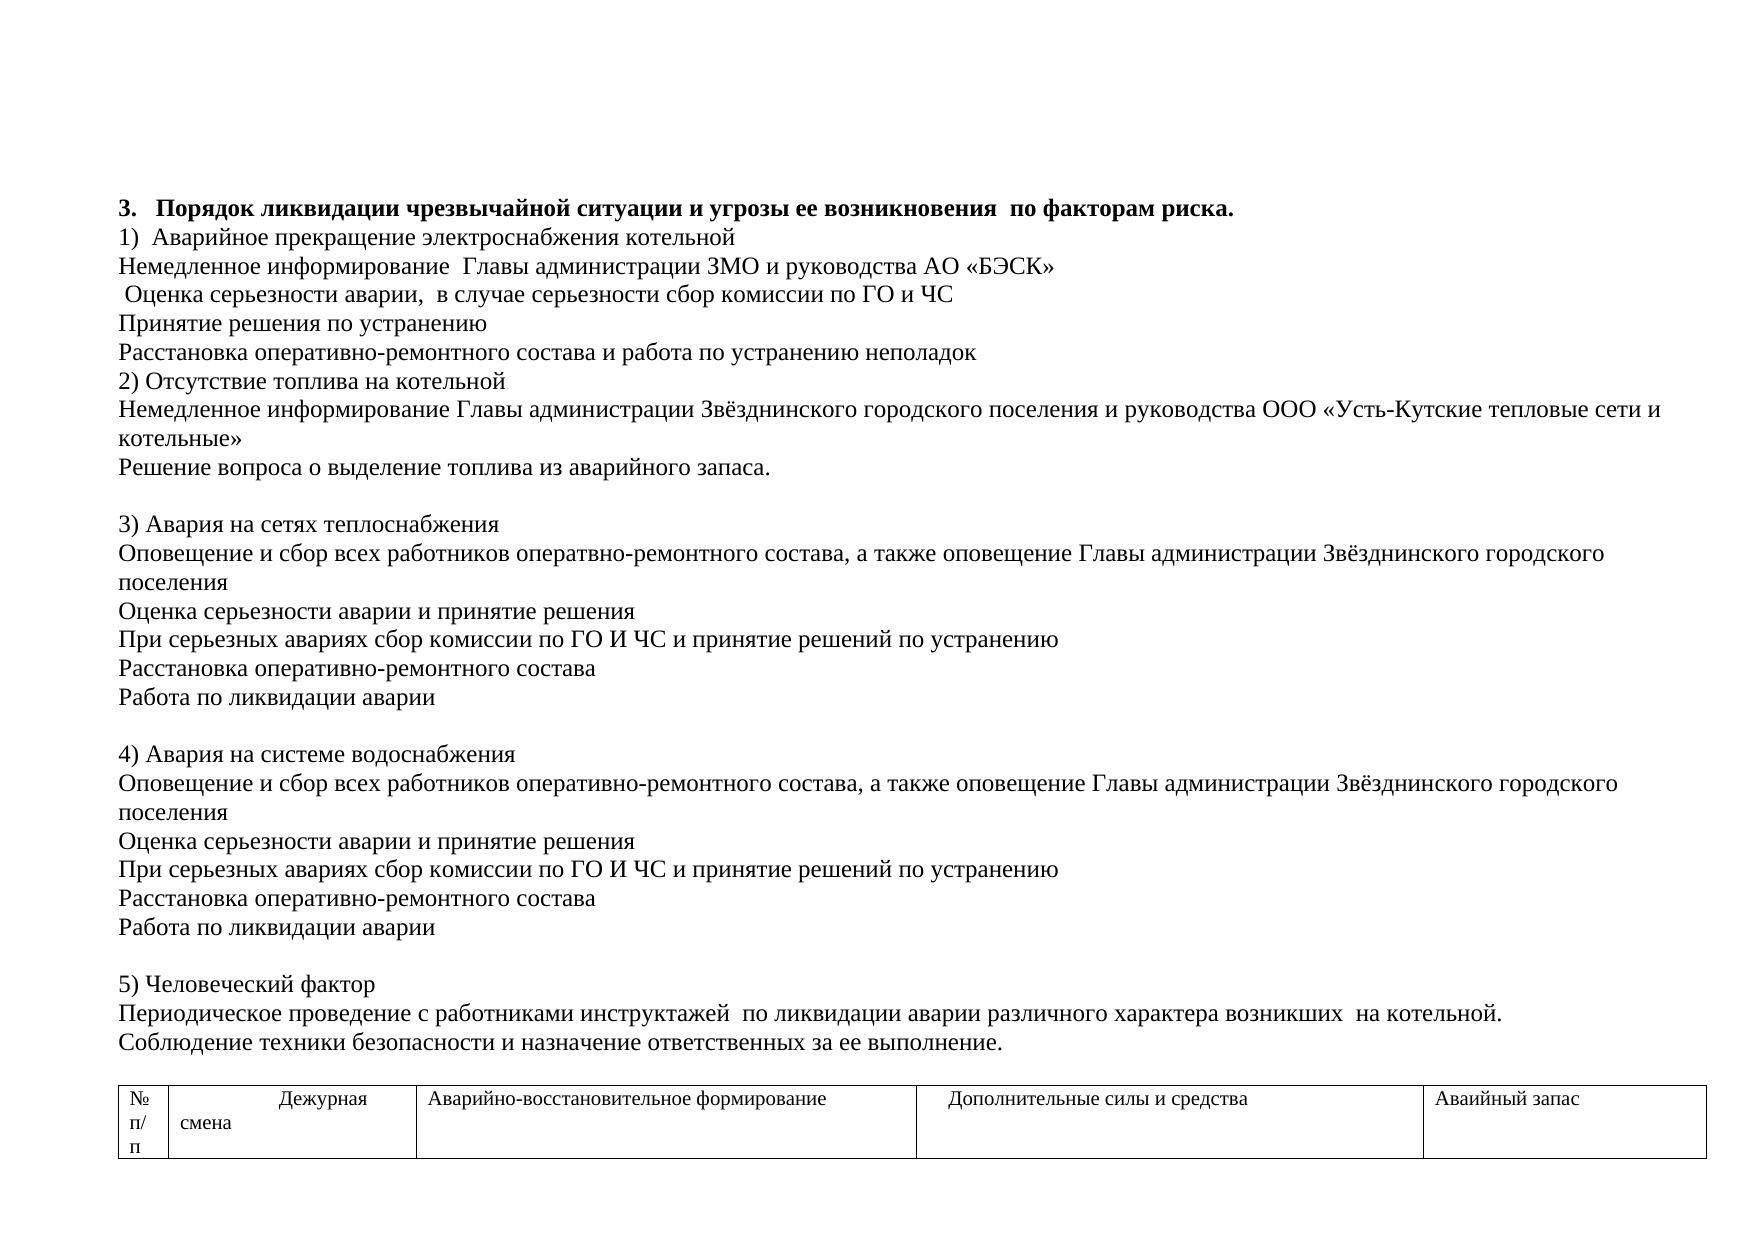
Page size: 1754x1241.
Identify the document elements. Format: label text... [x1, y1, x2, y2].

text Немедленное информирование Главы администрации ЗМО и руководства АО «БЭСК» [118, 251, 1695, 279]
text Немедленное информирование Главы администрации Звёзднинского городского поселения и руководства ООО «Усть-Кутские тепловые сети и котельные» [118, 394, 1695, 452]
text 3) Авария на сетях теплоснабжения [118, 509, 1695, 538]
text Расстановка оперативно-ремонтного состава и работа по устранению неполадок [118, 337, 1695, 366]
text 5) Человеческий фактор [118, 969, 1695, 998]
text Работа по ликвидации аварии [118, 682, 1695, 711]
text Оценка серьезности аварии и принятие решения [118, 826, 1695, 854]
table_header Аваийный запас [1424, 1086, 1706, 1158]
text 2) Отсутствие топлива на котельной [118, 366, 1695, 394]
text Расстановка оперативно-ремонтного состава [118, 883, 1695, 912]
table_header Дежурная смена [169, 1086, 416, 1158]
table_header Аварийно-восстановительное формирование [417, 1086, 916, 1158]
text Решение вопроса о выделение топлива из аварийного запаса. [118, 452, 1695, 481]
text Оповещение и сбор всех работников оператвно-ремонтного состава, а также оповещение Главы администрации Звёзднинского городского поселения [118, 538, 1695, 596]
table_header № п/п [119, 1086, 168, 1158]
text Оценка серьезности аварии и принятие решения [118, 596, 1695, 624]
text 4) Авария на системе водоснабжения [118, 739, 1695, 768]
text Оценка серьезности аварии, в случае серьезности сбор комиссии по ГО и ЧС [118, 279, 1695, 308]
text Работа по ликвидации аварии [118, 912, 1695, 941]
text Периодическое проведение с работниками инструктажей по ликвидации аварии различного характера возникших на котельной. [118, 998, 1695, 1027]
text Соблюдение техники безопасности и назначение ответственных за ее выполнение. [118, 1027, 1695, 1056]
table_header Дополнительные силы и средства [917, 1086, 1423, 1158]
text Принятие решения по устранению [118, 308, 1695, 337]
text При серьезных авариях сбор комиссии по ГО И ЧС и принятие решений по устранению [118, 624, 1695, 653]
text Оповещение и сбор всех работников оперативно-ремонтного состава, а также оповещение Главы администрации Звёзднинского городского поселения [118, 768, 1695, 826]
text При серьезных авариях сбор комиссии по ГО И ЧС и принятие решений по устранению [118, 854, 1695, 883]
text 1) Аварийное прекращение электроснабжения котельной [118, 222, 1695, 251]
text 3. Порядок ликвидации чрезвычайной ситуации и угрозы ее возникновения по факторам риска. [118, 193, 1695, 222]
text Расстановка оперативно-ремонтного состава [118, 653, 1695, 682]
